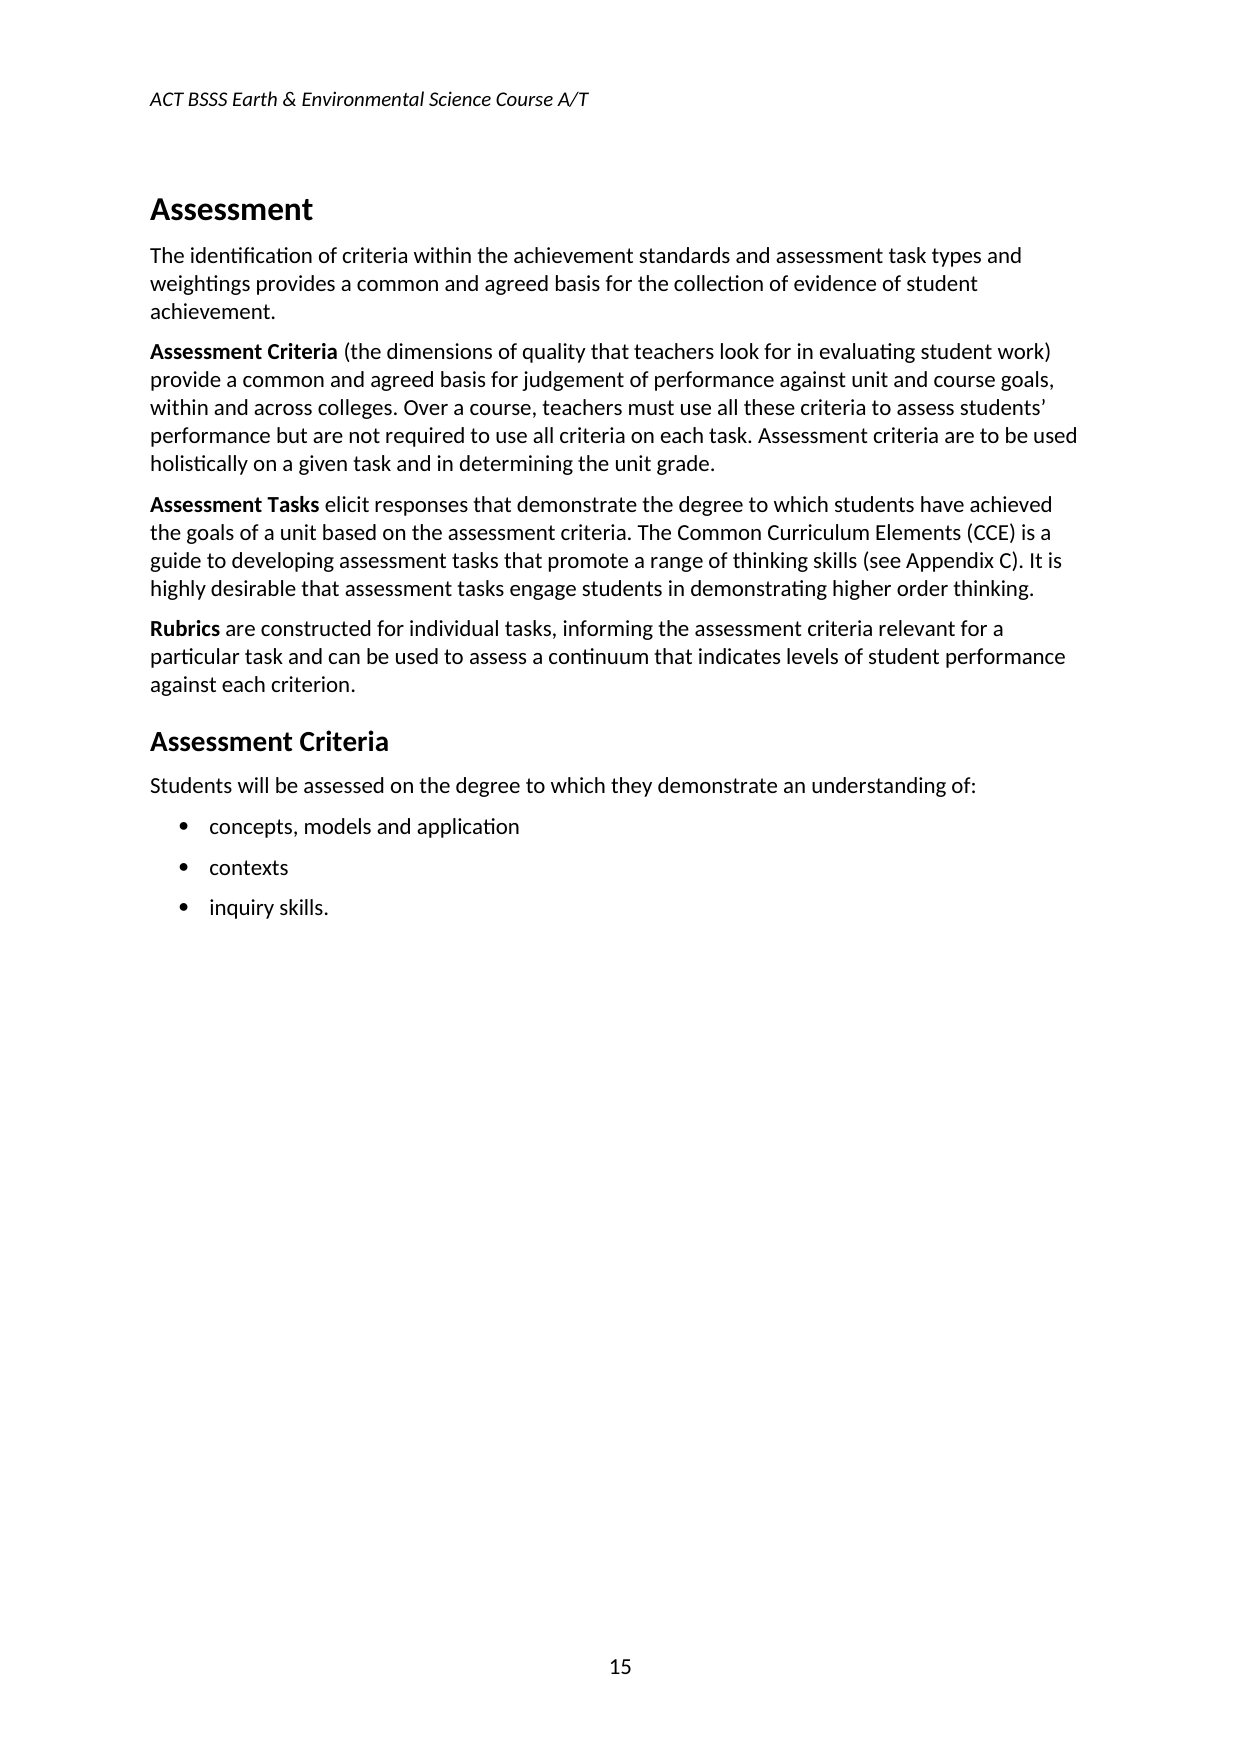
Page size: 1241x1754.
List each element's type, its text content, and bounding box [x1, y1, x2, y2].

text Assessment Criteria (the dimensions of quality that teachers look for in evaluating student work) provide a common and agreed basis for judgement of performance against unit and course goals, within and across colleges. Over a course, teachers must use all these criteria to assess students’ performance but are not required to use all criteria on each task. Assessment criteria are to be used holistically on a given task and in determining the unit grade. [150, 337, 1090, 477]
list contexts [179, 853, 1090, 881]
subtitle Assessment [150, 187, 1090, 228]
text Rubrics are constructed for individual tasks, informing the assessment criteria relevant for a particular task and can be used to assess a continuum that indicates levels of student performance against each criterion. [150, 614, 1090, 698]
list inquiry skills. [179, 893, 1090, 921]
subtitle Assessment Criteria [150, 723, 1090, 759]
text Assessment Tasks elicit responses that demonstrate the degree to which students have achieved the goals of a unit based on the assessment criteria. The Common Curriculum Elements (CCE) is a guide to developing assessment tasks that promote a range of thinking skills (see Appendix C). It is highly desirable that assessment tasks engage students in demonstrating higher order thinking. [150, 490, 1090, 602]
text Students will be assessed on the degree to which they demonstrate an understanding of: [150, 772, 1090, 800]
text The identification of criteria within the achievement standards and assessment task types and weightings provides a common and agreed basis for the collection of evidence of student achievement. [150, 241, 1090, 325]
list concepts, models and application [179, 812, 1090, 840]
